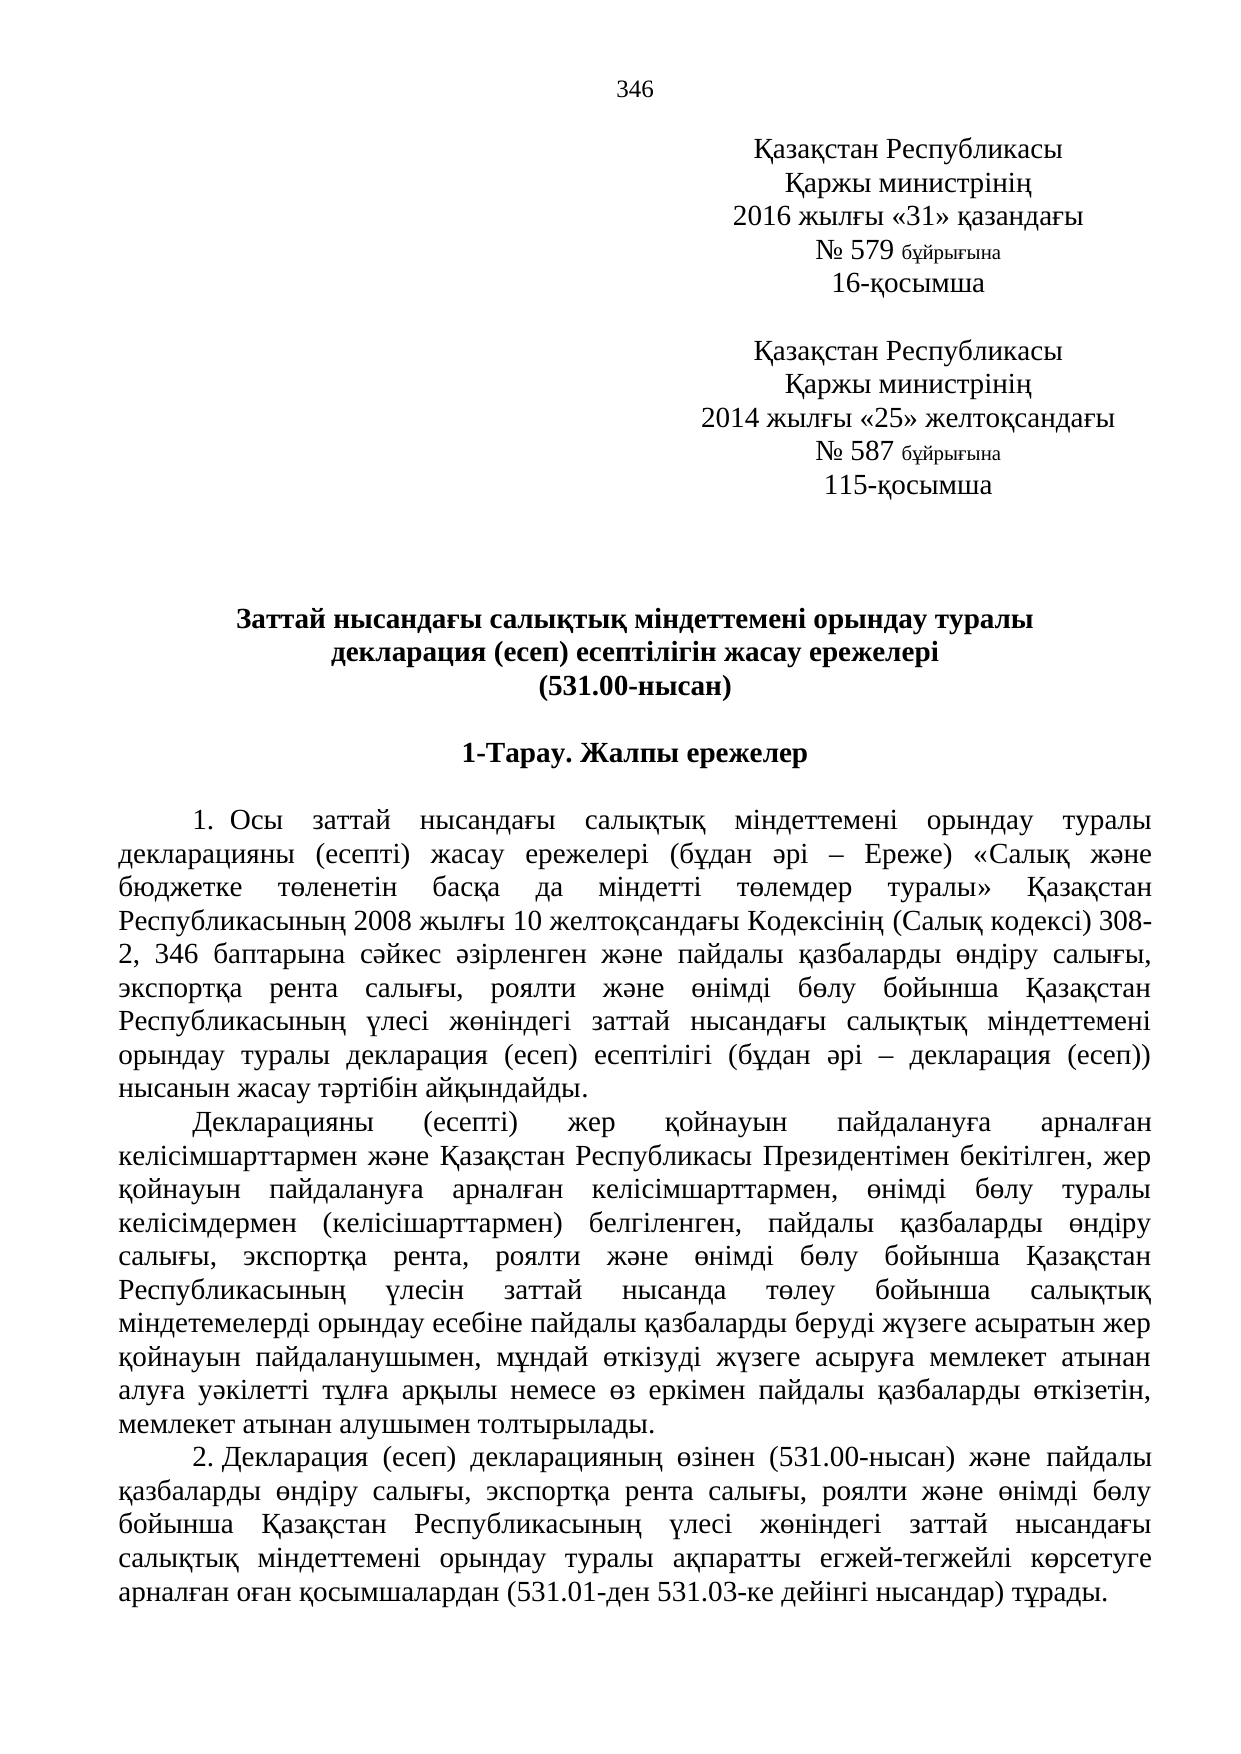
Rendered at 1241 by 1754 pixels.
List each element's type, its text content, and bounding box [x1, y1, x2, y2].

text (531.00-нысан) [118, 668, 1152, 702]
text 1-Тарау. Жалпы ережелер [118, 735, 1152, 769]
text Қазақстан Республикасы [118, 131, 1152, 165]
list Декларация (есеп) декларацияның өзінен (531.00-нысан) және пайдалы қазбаларды өндіру салығы, экспортқа рента салығы, роялти және өнімді бөлу бойынша Қазақстан Республикасының үлесі жөніндегі заттай нысандағы салықтық міндеттемені орындау туралы ақпаратты егжей-тегжейлі көрсетуге арналған оған қосымшалардан (531.01-ден 531.03-ке дейінгі нысандар) тұрады. [118, 1439, 1152, 1607]
list Осы заттай нысандағы салықтық міндеттемені орындау туралы декларацияны (есепті) жасау ережелері (бұдан әрі – Ереже) «Салық және бюджетке төленетін басқа да міндетті төлемдер туралы» Қазақстан Республикасының 2008 жылғы 10 желтоқсандағы Кодексінің (Салық кодексі) 308-2, 346 баптарына сәйкес әзірленген және пайдалы қазбаларды өндіру салығы, экспортқа рента салығы, роялти және өнімді бөлу бойынша Қазақстан Республикасының үлесі жөніндегі заттай нысандағы салықтық міндеттемені орындау туралы декларация (есеп) есептілігі (бұдан әрі – декларация (есеп)) нысанын жасау тәртібін айқындайды. [118, 802, 1152, 1104]
text Қаржы министрінің [118, 366, 1152, 400]
text Декларацияны (есепті) жер қойнауын пайдалануға арналған келісімшарттармен және Қазақстан Республикасы Президентімен бекітілген, жер қойнауын пайдалануға арналған келісімшарттармен, өнімді бөлу туралы келісімдермен (келісішарттармен) белгіленген, пайдалы қазбаларды өндіру салығы, экспортқа рента, роялти және өнімді бөлу бойынша Қазақстан Республикасының үлесін заттай нысанда төлеу бойынша салықтық міндетемелерді орындау есебіне пайдалы қазбаларды беруді жүзеге асыратын жер қойнауын пайдаланушымен, мұндай өткізуді жүзеге асыруға мемлекет атынан алуға уәкілетті тұлға арқылы немесе өз еркімен пайдалы қазбаларды өткізетін, мемлекет атынан алушымен толтырылады. [118, 1104, 1152, 1439]
text № 579 бұйрығына [118, 232, 1152, 266]
text декларация (есеп) есептілігін жасау ережелері [118, 634, 1152, 668]
text 16-қосымша [118, 266, 1152, 299]
text Заттай нысандағы салықтық міндеттемені орындау туралы [118, 601, 1152, 634]
text 2014 жылғы «25» желтоқсандағы [118, 400, 1152, 433]
text Қазақстан Республикасы [118, 333, 1152, 366]
text Қаржы министрінің [118, 165, 1152, 198]
text 115-қосымша [118, 467, 1152, 500]
text № 587 бұйрығына [118, 433, 1152, 467]
text 2016 жылғы «31» қазандағы [118, 198, 1152, 232]
